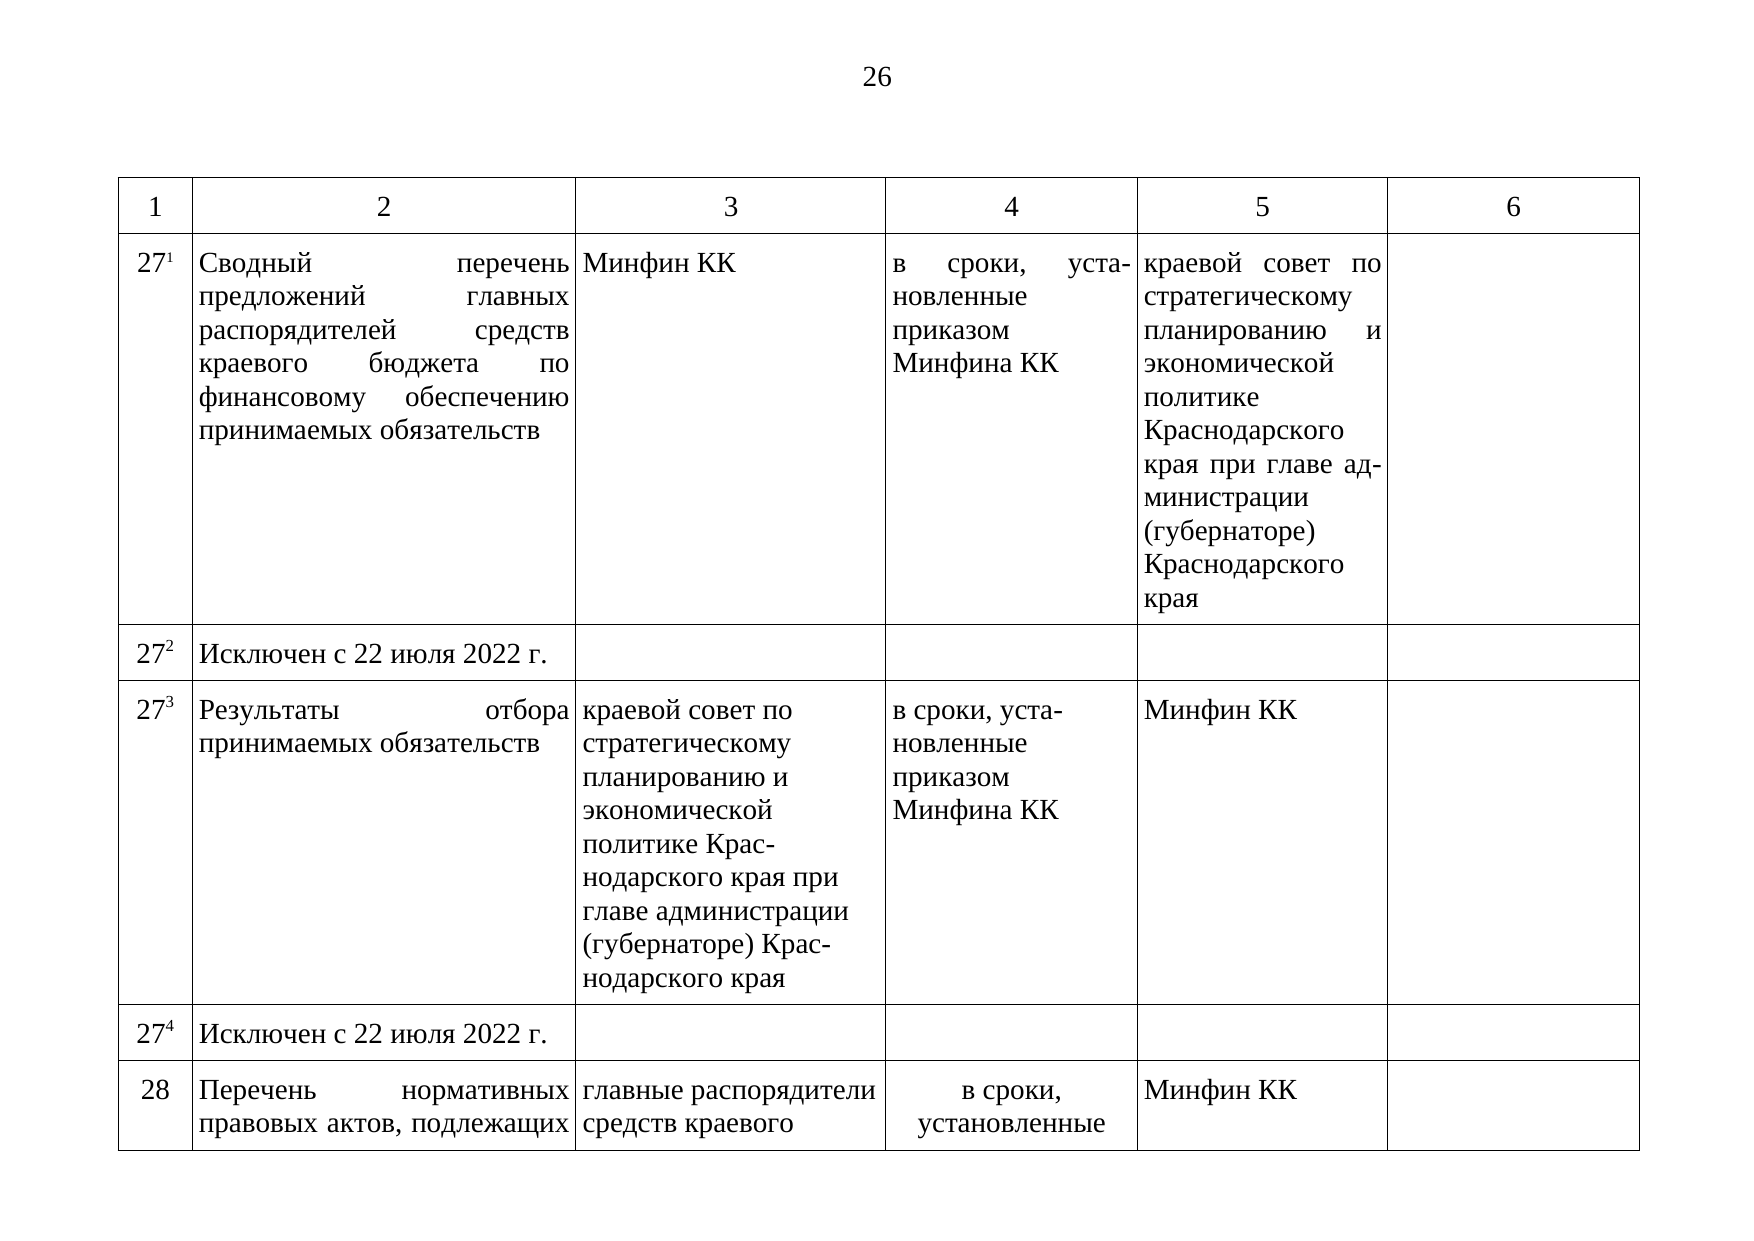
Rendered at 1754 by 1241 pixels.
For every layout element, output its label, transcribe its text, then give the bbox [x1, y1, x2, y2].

table_header 2 [193, 178, 575, 233]
table_header 1 [119, 178, 192, 233]
table_cell [886, 1005, 1137, 1060]
table_cell 28 [119, 1061, 192, 1149]
table_cell [1388, 1005, 1639, 1060]
table_cell 271 [119, 234, 192, 624]
table_cell Минфин КК [1138, 681, 1387, 1004]
table_cell [1138, 1005, 1387, 1060]
table_cell краевой совет по стратегическому планированию и экономической политике Краснодарского края при главе администрации (губернаторе) Краснодарского края [1138, 234, 1387, 624]
table_cell Минфин КК [576, 234, 885, 624]
table_header 3 [576, 178, 885, 233]
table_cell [886, 234, 1137, 624]
table_cell Исключен с 22 июля 2022 г. [193, 1005, 575, 1060]
table_cell краевой совет по стратегическому планированию и экономической политике Краснодарского края при главе администрации (губернаторе) Краснодарского края [576, 681, 885, 1004]
table_cell [1388, 681, 1639, 1004]
table_cell [1138, 625, 1387, 680]
table_cell [1388, 1061, 1639, 1149]
table_cell 272 [119, 625, 192, 680]
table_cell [576, 1061, 885, 1149]
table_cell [193, 1061, 575, 1149]
table_cell [1388, 625, 1639, 680]
table_cell Сводный перечень предложений главных распорядителей средств краевого бюджета по финансовому обеспечению принимаемых обязательств [193, 234, 575, 624]
table_cell [1388, 234, 1639, 624]
table_header 6 [1388, 178, 1639, 233]
table_cell 273 [119, 681, 192, 1004]
table_cell 274 [119, 1005, 192, 1060]
table_cell [576, 1005, 885, 1060]
table_cell Исключен с 22 июля 2022 г. [193, 625, 575, 680]
table_header 4 [886, 178, 1137, 233]
table_cell в сроки, установленные приказом Минфина КК [886, 681, 1137, 1004]
table_cell [576, 625, 885, 680]
table_cell Результаты отбора принимаемых обязательств [193, 681, 575, 1004]
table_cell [886, 1061, 1137, 1149]
table_header 5 [1138, 178, 1387, 233]
table_cell [886, 625, 1137, 680]
table_cell Минфин КК [1138, 1061, 1387, 1149]
